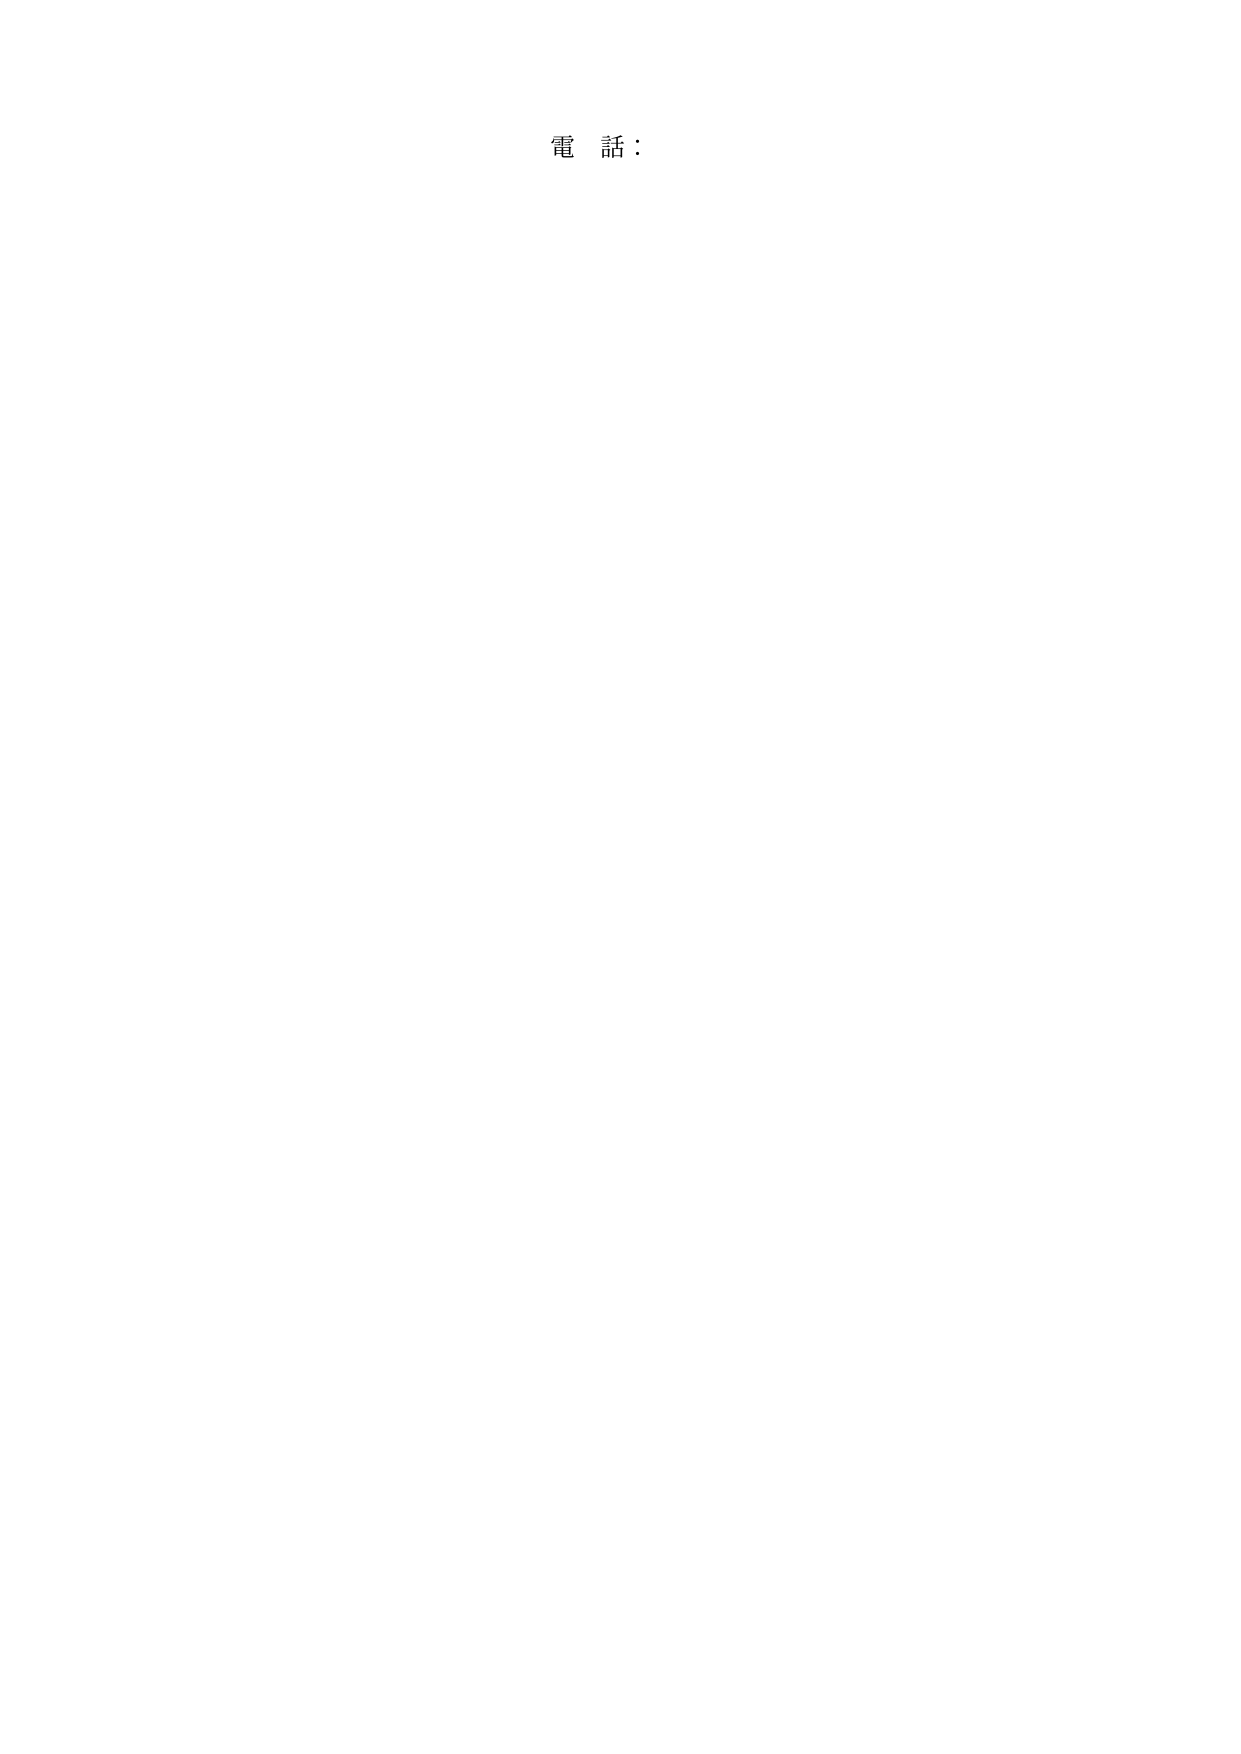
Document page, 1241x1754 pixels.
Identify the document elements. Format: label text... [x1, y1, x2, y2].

text 電 話： [150, 127, 1087, 164]
